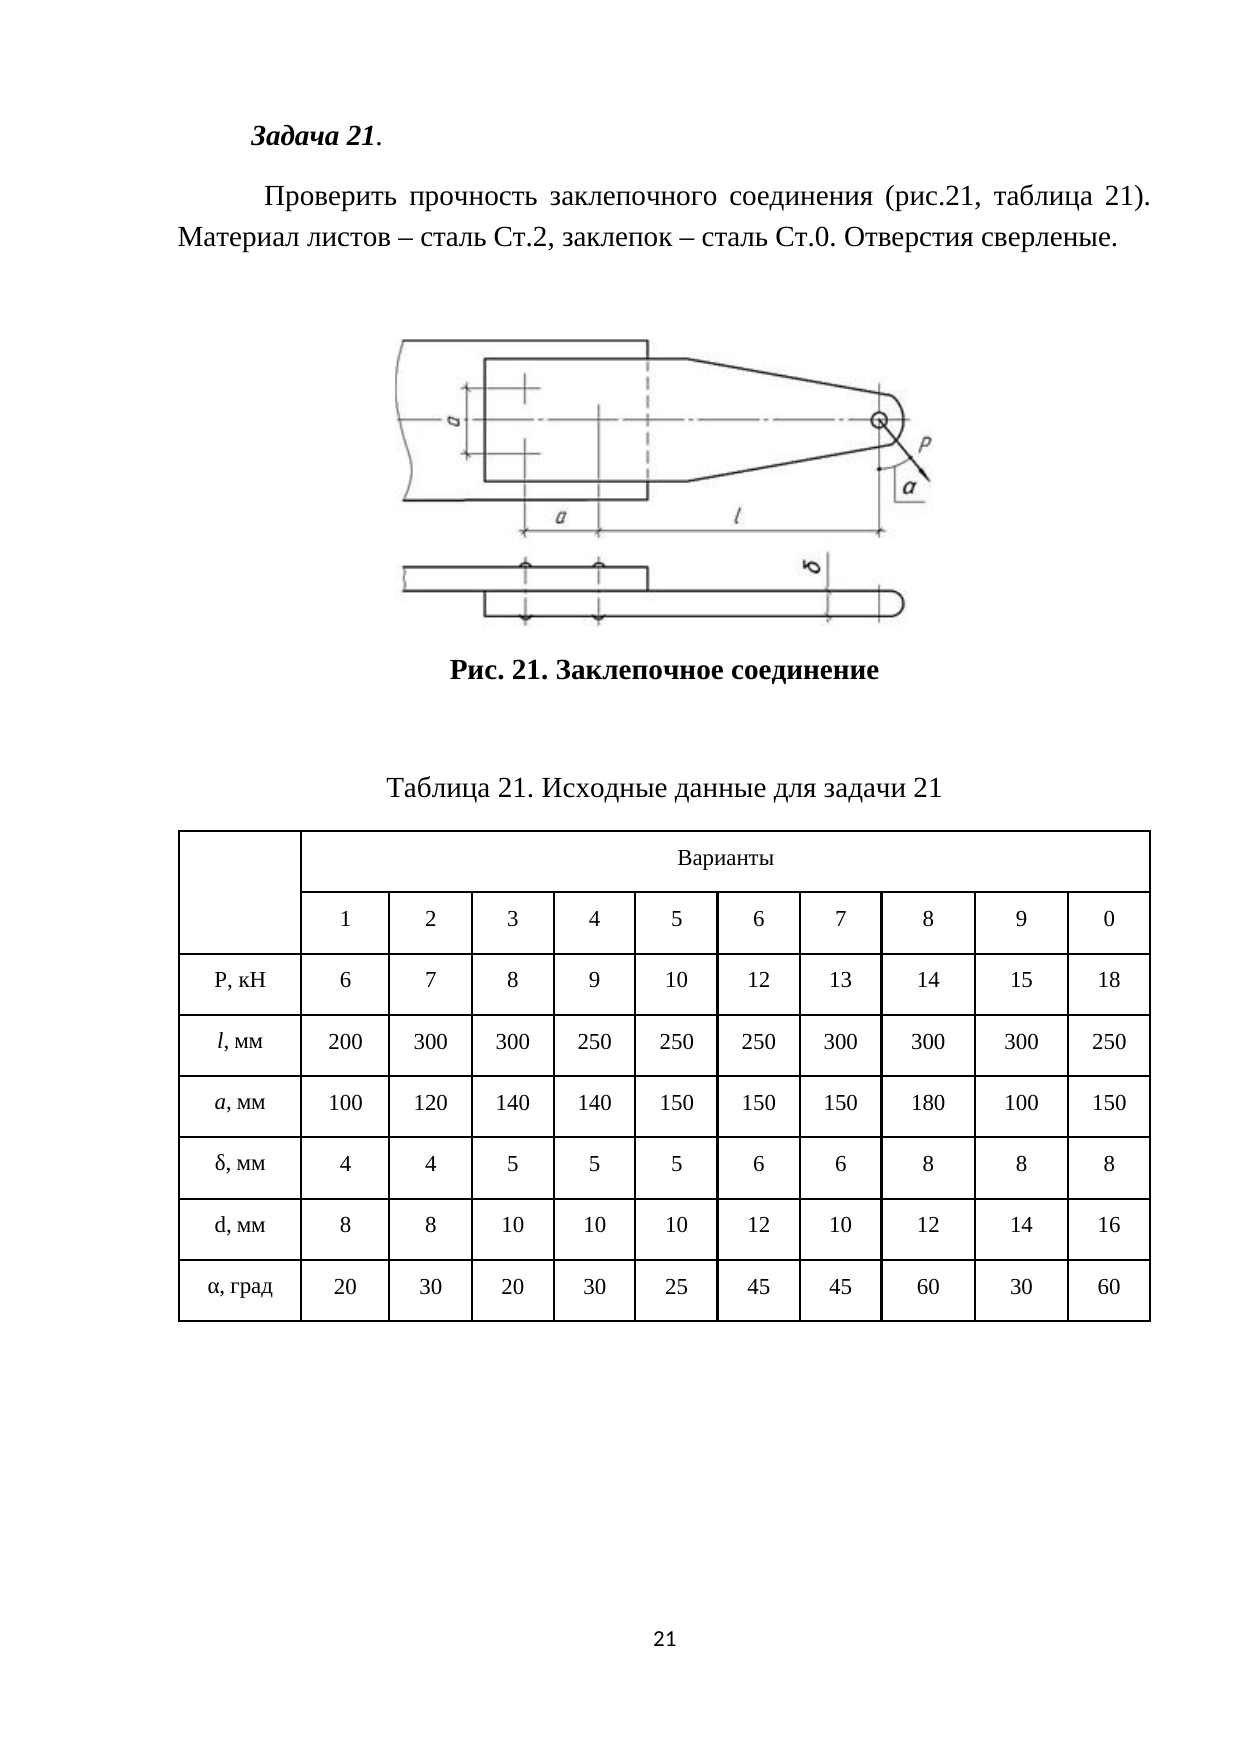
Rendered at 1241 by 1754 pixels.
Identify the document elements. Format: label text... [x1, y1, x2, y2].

table_cell 13 [801, 955, 880, 1014]
table_cell 8 [883, 1138, 974, 1197]
table_cell 20 [302, 1261, 388, 1320]
table_cell 5 [473, 1138, 553, 1197]
table_cell 6 [719, 893, 799, 952]
table_cell 18 [1069, 955, 1149, 1014]
table_cell 9 [976, 893, 1067, 952]
table_cell δ, мм [180, 1138, 300, 1197]
table_cell 30 [555, 1261, 634, 1320]
table_cell l, мм [180, 1016, 300, 1075]
text Проверить прочность заклепочного соединения (рис.21, таблица 21). Материал листов – сталь Ст.2, заклепок – сталь Ст.0. Отверстия сверленые. [177, 177, 1152, 254]
table_cell 10 [555, 1200, 634, 1259]
table_cell 180 [883, 1077, 974, 1136]
table_header [180, 832, 300, 952]
table_cell 8 [473, 955, 553, 1014]
table_cell 1 [302, 893, 388, 952]
table_cell 7 [390, 955, 471, 1014]
text Задача 21. [177, 118, 1152, 152]
table_cell 25 [636, 1261, 716, 1320]
table_cell d, мм [180, 1200, 300, 1259]
table_cell 30 [390, 1261, 471, 1320]
table_cell 10 [801, 1200, 880, 1259]
table_cell 5 [555, 1138, 634, 1197]
table_cell 60 [883, 1261, 974, 1320]
picture [394, 339, 935, 627]
table_cell 5 [636, 1138, 716, 1197]
table_cell 250 [636, 1016, 716, 1075]
table_cell 30 [976, 1261, 1067, 1320]
table_cell 150 [801, 1077, 880, 1136]
table_cell 60 [1069, 1261, 1149, 1320]
table_cell 8 [390, 1200, 471, 1259]
table_cell 12 [883, 1200, 974, 1259]
table_cell 8 [302, 1200, 388, 1259]
table_cell 200 [302, 1016, 388, 1075]
table_cell 0 [1069, 893, 1149, 952]
table_cell 250 [719, 1016, 799, 1075]
table_cell 300 [473, 1016, 553, 1075]
table_cell 45 [801, 1261, 880, 1320]
table_cell 20 [473, 1261, 553, 1320]
table_cell 14 [976, 1200, 1067, 1259]
table_cell 3 [473, 893, 553, 952]
table_cell 10 [473, 1200, 553, 1259]
table_cell 2 [390, 893, 471, 952]
table_cell 5 [636, 893, 716, 952]
table_cell 6 [302, 955, 388, 1014]
table_cell 250 [1069, 1016, 1149, 1075]
table_cell 10 [636, 1200, 716, 1259]
table_cell 150 [719, 1077, 799, 1136]
table_cell 300 [801, 1016, 880, 1075]
table_cell 12 [719, 955, 799, 1014]
table_cell 8 [976, 1138, 1067, 1197]
table_cell 100 [976, 1077, 1067, 1136]
table_cell 4 [302, 1138, 388, 1197]
table_cell 150 [636, 1077, 716, 1136]
table_cell 8 [1069, 1138, 1149, 1197]
text Таблица 21. Исходные данные для задачи 21 [177, 771, 1152, 804]
table_cell 140 [473, 1077, 553, 1136]
table_cell 6 [719, 1138, 799, 1197]
table_cell 100 [302, 1077, 388, 1136]
table_cell 300 [883, 1016, 974, 1075]
table_cell 15 [976, 955, 1067, 1014]
table_cell 14 [883, 955, 974, 1014]
table_cell 8 [883, 893, 974, 952]
table_cell 120 [390, 1077, 471, 1136]
table_cell 16 [1069, 1200, 1149, 1259]
table_cell 6 [801, 1138, 880, 1197]
table_cell a, мм [180, 1077, 300, 1136]
table_cell 150 [1069, 1077, 1149, 1136]
table_cell Р, кН [180, 955, 300, 1014]
table_cell 45 [719, 1261, 799, 1320]
table_cell 250 [555, 1016, 634, 1075]
text Рис. 21. Заклепочное соединение [177, 652, 1152, 685]
table_header Варианты [302, 832, 1149, 891]
table_cell 4 [390, 1138, 471, 1197]
table_cell 9 [555, 955, 634, 1014]
table_cell 140 [555, 1077, 634, 1136]
table_cell 7 [801, 893, 880, 952]
table_cell 300 [976, 1016, 1067, 1075]
table_cell α, град [180, 1261, 300, 1320]
table_cell 10 [636, 955, 716, 1014]
table_cell 4 [555, 893, 634, 952]
table_cell 300 [390, 1016, 471, 1075]
table_cell 12 [719, 1200, 799, 1259]
